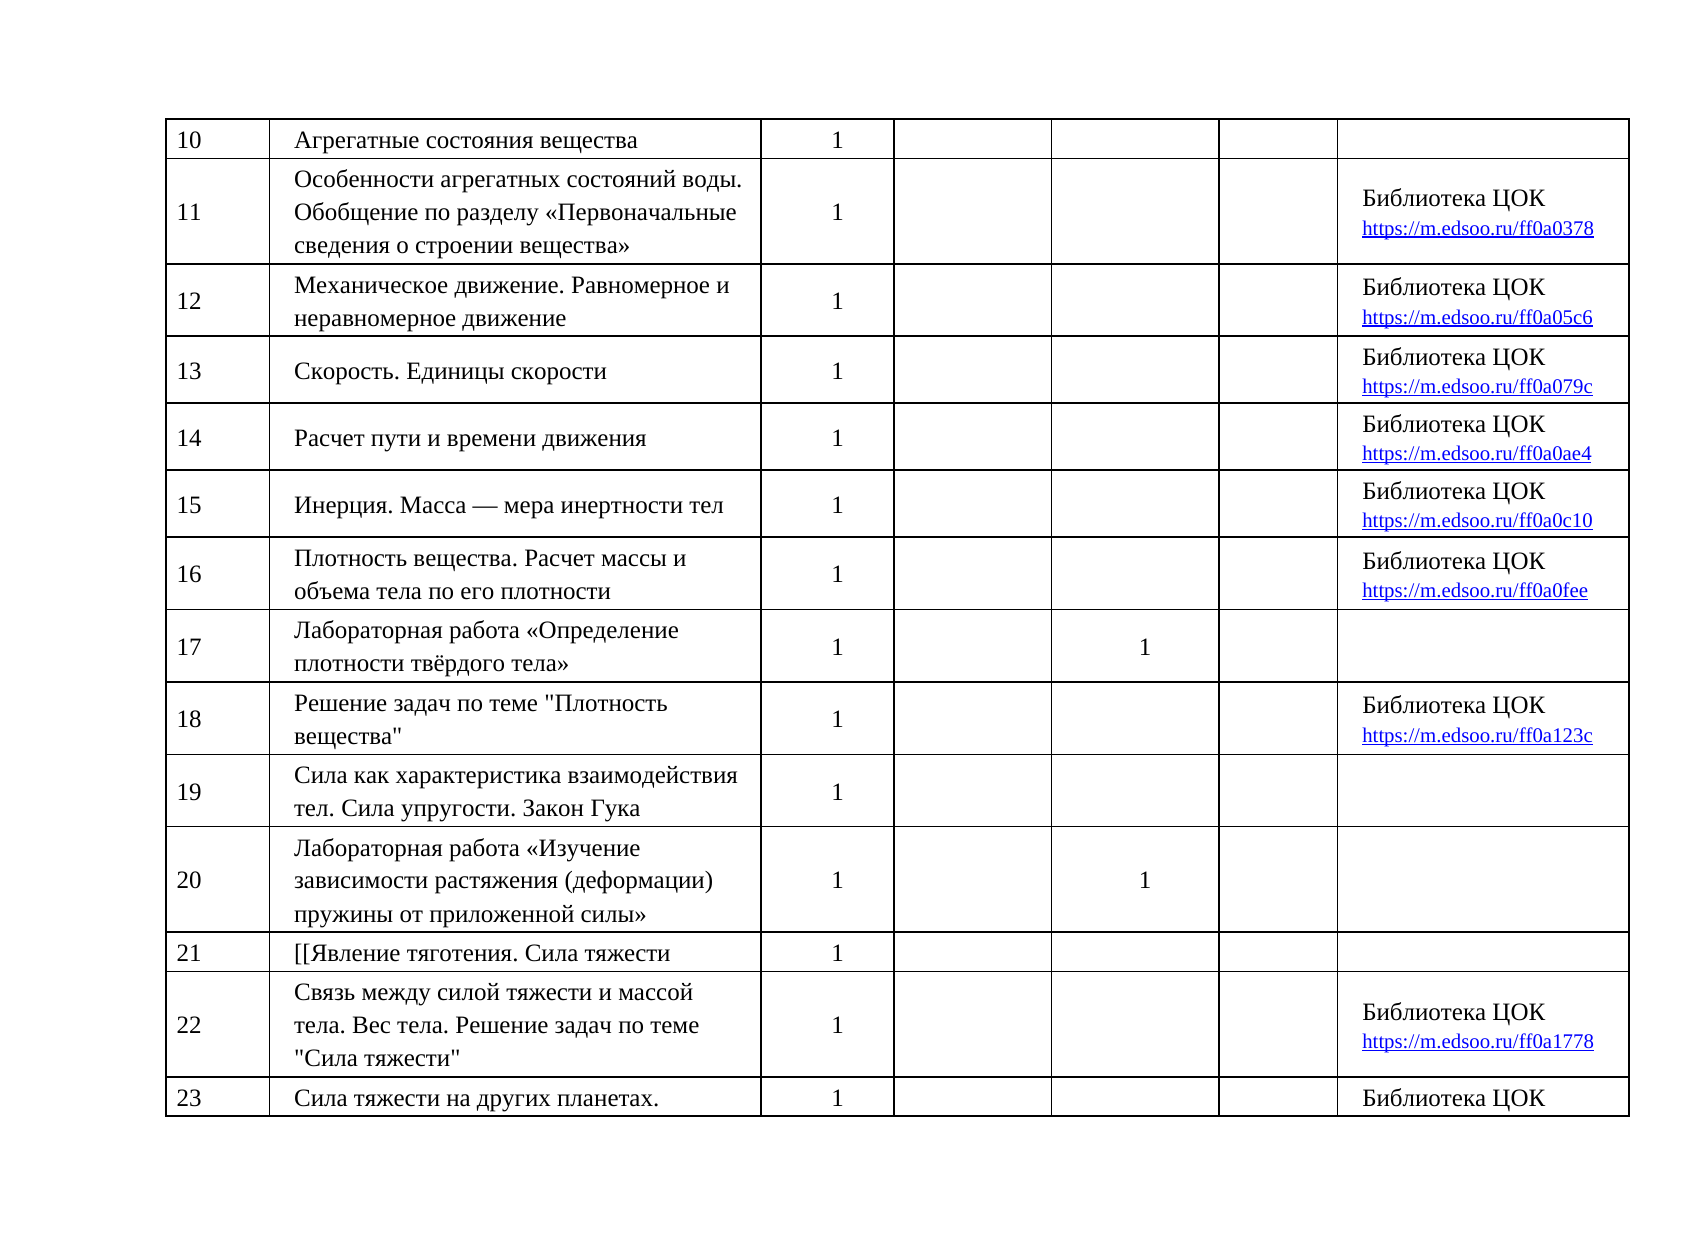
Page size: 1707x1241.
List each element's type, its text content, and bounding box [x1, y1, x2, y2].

table_cell [1220, 827, 1337, 931]
table_cell [1220, 538, 1337, 609]
table_cell 10 [167, 120, 269, 157]
table_cell Библиотека ЦОК https://m.edsoo.ru/ff0a079c [1338, 337, 1628, 402]
table_cell [1052, 683, 1218, 753]
table_cell [895, 404, 1051, 469]
table_cell 1 [762, 159, 893, 263]
table_cell 1 [762, 610, 893, 681]
table_cell [895, 159, 1051, 263]
table_cell [1052, 972, 1218, 1076]
table_cell Сила как характеристика взаимодействия тел. Сила упругости. Закон Гука [270, 755, 760, 826]
table_cell [[Явление тяготения. Сила тяжести [270, 933, 760, 971]
table_cell [1220, 404, 1337, 469]
table_cell 1 [762, 265, 893, 335]
table_cell 1 [762, 1078, 893, 1115]
table_cell [1338, 610, 1628, 681]
table_cell Библиотека ЦОК https://m.edsoo.ru/ff0a05c6 [1338, 265, 1628, 335]
table_cell [1220, 159, 1337, 263]
table_cell [1052, 404, 1218, 469]
table_cell [1052, 159, 1218, 263]
table_cell 1 [762, 933, 893, 971]
table_cell [1338, 827, 1628, 931]
table_cell 1 [762, 337, 893, 402]
table_cell [895, 471, 1051, 536]
table_cell [895, 755, 1051, 826]
table_cell 1 [762, 683, 893, 753]
table_cell [1338, 120, 1628, 157]
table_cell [270, 1078, 760, 1115]
table_cell [1052, 120, 1218, 157]
table_cell 1 [762, 120, 893, 157]
table_cell [895, 610, 1051, 681]
table_cell 18 [167, 683, 269, 753]
table_cell Плотность вещества. Расчет массы и объема тела по его плотности [270, 538, 760, 609]
table_cell 12 [167, 265, 269, 335]
table_cell [1220, 610, 1337, 681]
table_cell 1 [762, 755, 893, 826]
table_cell 22 [167, 972, 269, 1076]
table_cell 11 [167, 159, 269, 263]
table_cell Библиотека ЦОК https://m.edsoo.ru/ff0a0fee [1338, 538, 1628, 609]
table_cell [895, 265, 1051, 335]
table_cell Библиотека ЦОК https://m.edsoo.ru/ff0a1778 [1338, 972, 1628, 1076]
table_cell 16 [167, 538, 269, 609]
table_cell Скорость. Единицы скорости [270, 337, 760, 402]
table_cell [1220, 755, 1337, 826]
table_cell 1 [762, 972, 893, 1076]
table_cell 23 [167, 1078, 269, 1115]
table_cell [1052, 471, 1218, 536]
table_cell [1220, 683, 1337, 753]
table_cell 1 [1052, 610, 1218, 681]
table_cell [895, 827, 1051, 931]
table_cell 21 [167, 933, 269, 971]
table_cell 1 [762, 538, 893, 609]
table_cell 14 [167, 404, 269, 469]
table_cell Лабораторная работа «Определение плотности твёрдого тела» [270, 610, 760, 681]
table_cell [895, 120, 1051, 157]
table_cell [1220, 337, 1337, 402]
table_cell [1052, 933, 1218, 971]
table_cell 20 [167, 827, 269, 931]
table_cell [1220, 120, 1337, 157]
table_cell [1052, 337, 1218, 402]
table_cell [1220, 1078, 1337, 1115]
table_cell Лабораторная работа «Изучение зависимости растяжения (деформации) пружины от приложенной силы» [270, 827, 760, 931]
table_cell 13 [167, 337, 269, 402]
table_cell 15 [167, 471, 269, 536]
table_cell [1052, 755, 1218, 826]
table_cell [895, 337, 1051, 402]
table_cell [1338, 755, 1628, 826]
table_cell Агрегатные состояния вещества [270, 120, 760, 157]
table_cell 19 [167, 755, 269, 826]
table_cell [895, 972, 1051, 1076]
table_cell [1338, 1078, 1628, 1115]
table_cell [895, 538, 1051, 609]
table_cell 1 [762, 471, 893, 536]
table_cell [895, 933, 1051, 971]
table_cell [1338, 933, 1628, 971]
table_cell [895, 1078, 1051, 1115]
table_cell [1220, 972, 1337, 1076]
table_cell [1220, 471, 1337, 536]
table_cell Инерция. Масса — мера инертности тел [270, 471, 760, 536]
table_cell Особенности агрегатных состояний воды. Обобщение по разделу «Первоначальные сведения о строении вещества» [270, 159, 760, 263]
table_cell Связь между силой тяжести и массой тела. Вес тела. Решение задач по теме "Сила тяжести" [270, 972, 760, 1076]
table_cell [1220, 933, 1337, 971]
table_cell 1 [762, 827, 893, 931]
table_cell 17 [167, 610, 269, 681]
table_cell Библиотека ЦОК https://m.edsoo.ru/ff0a0c10 [1338, 471, 1628, 536]
table_cell [895, 683, 1051, 753]
table_cell Решение задач по теме "Плотность вещества" [270, 683, 760, 753]
table_cell [1220, 265, 1337, 335]
table_cell 1 [1052, 827, 1218, 931]
table_cell Библиотека ЦОК https://m.edsoo.ru/ff0a0378 [1338, 159, 1628, 263]
table_cell Расчет пути и времени движения [270, 404, 760, 469]
table_cell Механическое движение. Равномерное и неравномерное движение [270, 265, 760, 335]
table_cell [1052, 538, 1218, 609]
table_cell [1052, 265, 1218, 335]
table_cell Библиотека ЦОК https://m.edsoo.ru/ff0a0ae4 [1338, 404, 1628, 469]
table_cell Библиотека ЦОК https://m.edsoo.ru/ff0a123c [1338, 683, 1628, 753]
table_cell [1052, 1078, 1218, 1115]
table_cell 1 [762, 404, 893, 469]
